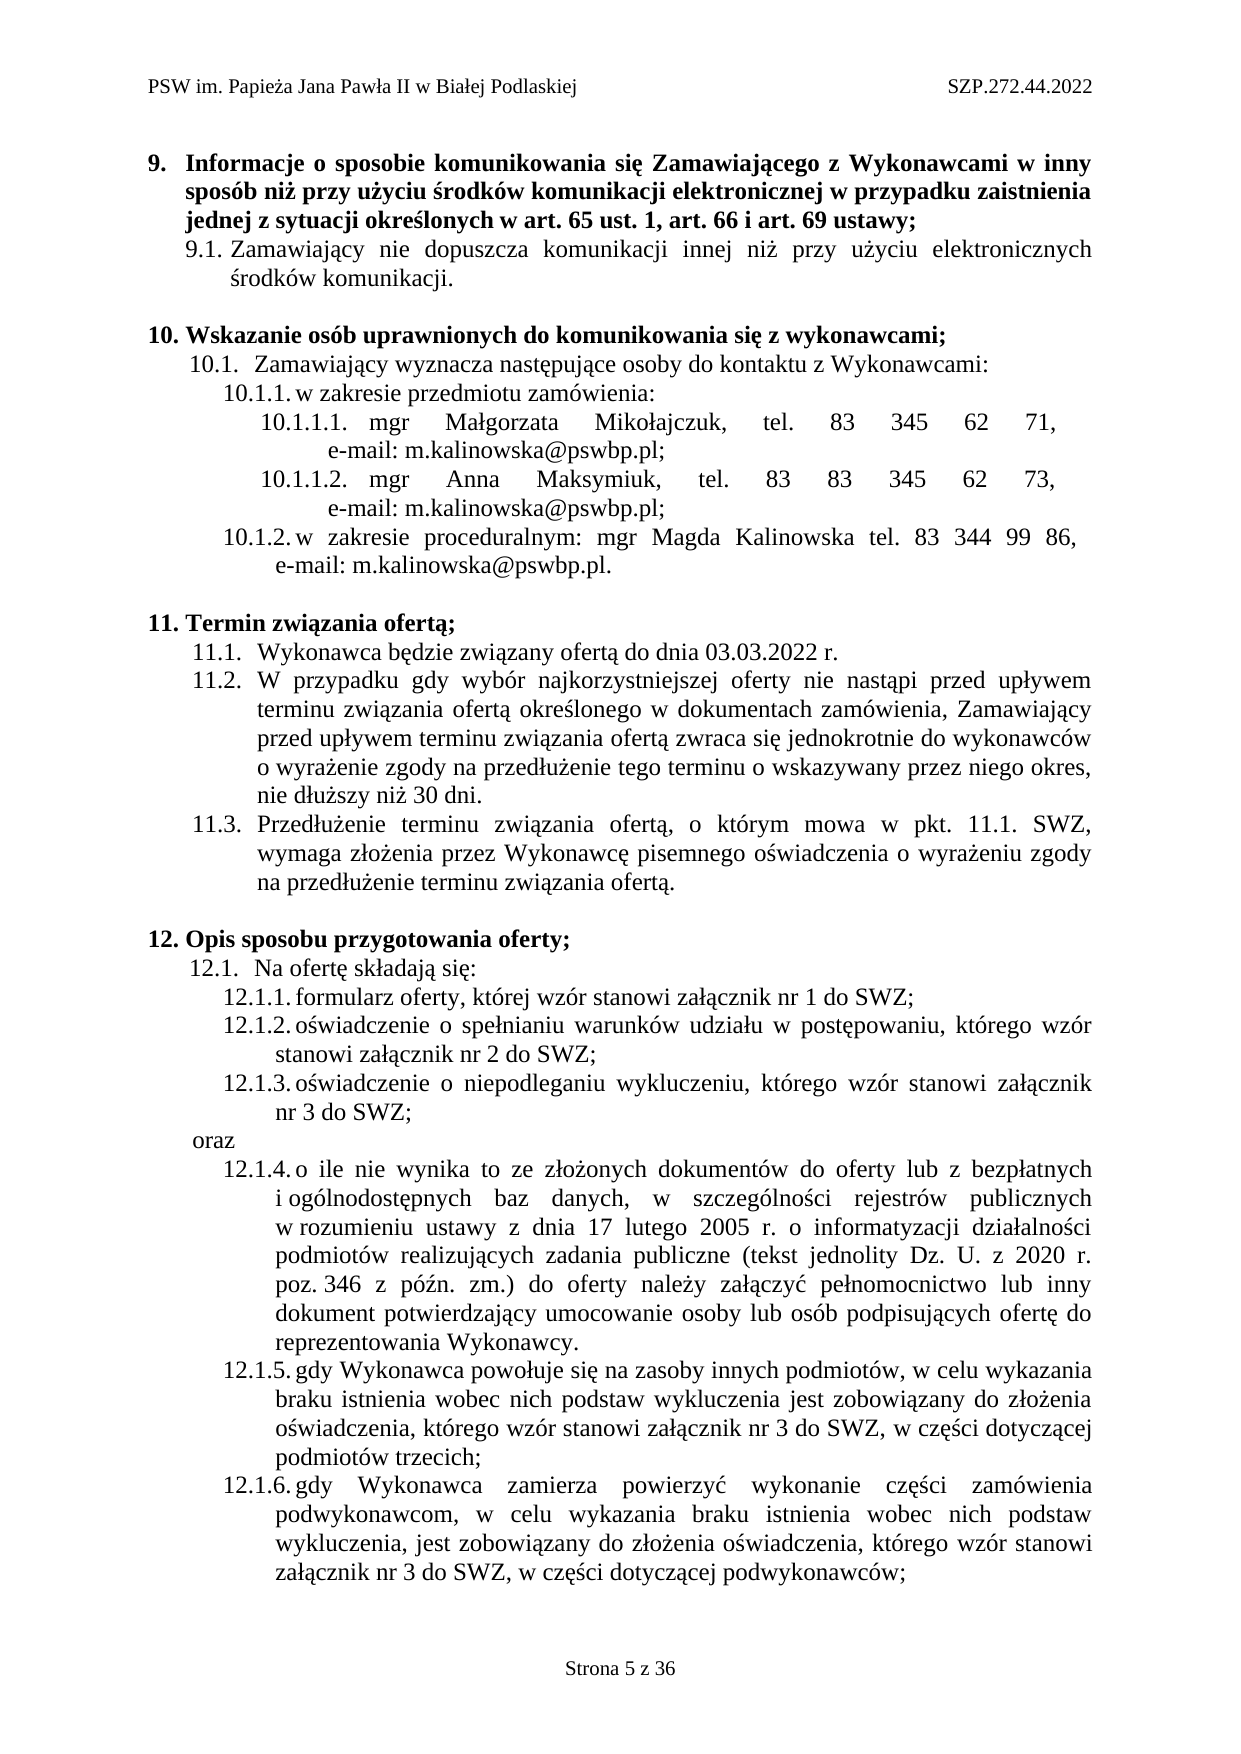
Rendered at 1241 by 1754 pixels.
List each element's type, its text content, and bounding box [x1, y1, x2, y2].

list w zakresie przedmiotu zamówienia: [223, 378, 1093, 407]
list Wskazanie osób uprawnionych do komunikowania się z wykonawcami; [148, 320, 1093, 349]
list oświadczenie o spełnianiu warunków udziału w postępowaniu, którego wzór stanowi załącznik nr 2 do SWZ; [223, 1010, 1093, 1068]
text oraz [192, 1125, 1093, 1154]
list mgr Anna Maksymiuk, tel. 83 83 345 62 73, e-mail: m.kalinowska@pswbp.pl; [260, 464, 1093, 522]
list gdy Wykonawca powołuje się na zasoby innych podmiotów, w celu wykazania braku istnienia wobec nich podstaw wykluczenia jest zobowiązany do złożenia oświadczenia, którego wzór stanowi załącznik nr 3 do SWZ, w części dotyczącej podmiotów trzecich; [223, 1355, 1093, 1470]
list Wykonawca będzie związany ofertą do dnia 03.03.2022 r. [192, 637, 1093, 665]
list formularz oferty, której wzór stanowi załącznik nr 1 do SWZ; [223, 982, 1093, 1010]
list Opis sposobu przygotowania oferty; [148, 924, 1093, 953]
list W przypadku gdy wybór najkorzystniejszej oferty nie nastąpi przed upływem terminu związania ofertą określonego w dokumentach zamówienia, Zamawiający przed upływem terminu związania ofertą zwraca się jednokrotnie do wykonawców o wyrażenie zgody na przedłużenie tego terminu o wskazywany przez niego okres, nie dłuższy niż 30 dni. [192, 665, 1093, 809]
list w zakresie proceduralnym: mgr Magda Kalinowska tel. 83 344 99 86, e-mail: m.kalinowska@pswbp.pl. [223, 522, 1093, 579]
list Na ofertę składają się: [189, 953, 1093, 982]
list mgr Małgorzata Mikołajczuk, tel. 83 345 62 71, e-mail: m.kalinowska@pswbp.pl; [260, 407, 1093, 464]
list Zamawiający wyznacza następujące osoby do kontaktu z Wykonawcami: [189, 349, 1093, 378]
list Informacje o sposobie komunikowania się Zamawiającego z Wykonawcami w inny sposób niż przy użyciu środków komunikacji elektronicznej w przypadku zaistnienia jednej z sytuacji określonych w art. 65 ust. 1, art. 66 i art. 69 ustawy; [148, 148, 1093, 234]
list Termin związania ofertą; [148, 608, 1093, 637]
list oświadczenie o niepodleganiu wykluczeniu, którego wzór stanowi załącznik nr 3 do SWZ; [223, 1068, 1093, 1125]
list o ile nie wynika to ze złożonych dokumentów do oferty lub z bezpłatnych i ogólnodostępnych baz danych, w szczególności rejestrów publicznych w rozumieniu ustawy z dnia 17 lutego 2005 r. o informatyzacji działalności podmiotów realizujących zadania publiczne (tekst jednolity Dz. U. z 2020 r. poz. 346 z późn. zm.) do oferty należy załączyć pełnomocnictwo lub inny dokument potwierdzający umocowanie osoby lub osób podpisujących ofertę do reprezentowania Wykonawcy. [223, 1154, 1093, 1355]
list Zamawiający nie dopuszcza komunikacji innej niż przy użyciu elektronicznych środków komunikacji. [185, 234, 1093, 292]
list Przedłużenie terminu związania ofertą, o którym mowa w pkt. 11.1. SWZ, wymaga złożenia przez Wykonawcę pisemnego oświadczenia o wyrażeniu zgody na przedłużenie terminu związania ofertą. [192, 809, 1093, 895]
list gdy Wykonawca zamierza powierzyć wykonanie części zamówienia podwykonawcom, w celu wykazania braku istnienia wobec nich podstaw wykluczenia, jest zobowiązany do złożenia oświadczenia, którego wzór stanowi załącznik nr 3 do SWZ, w części dotyczącej podwykonawców; [223, 1470, 1093, 1585]
